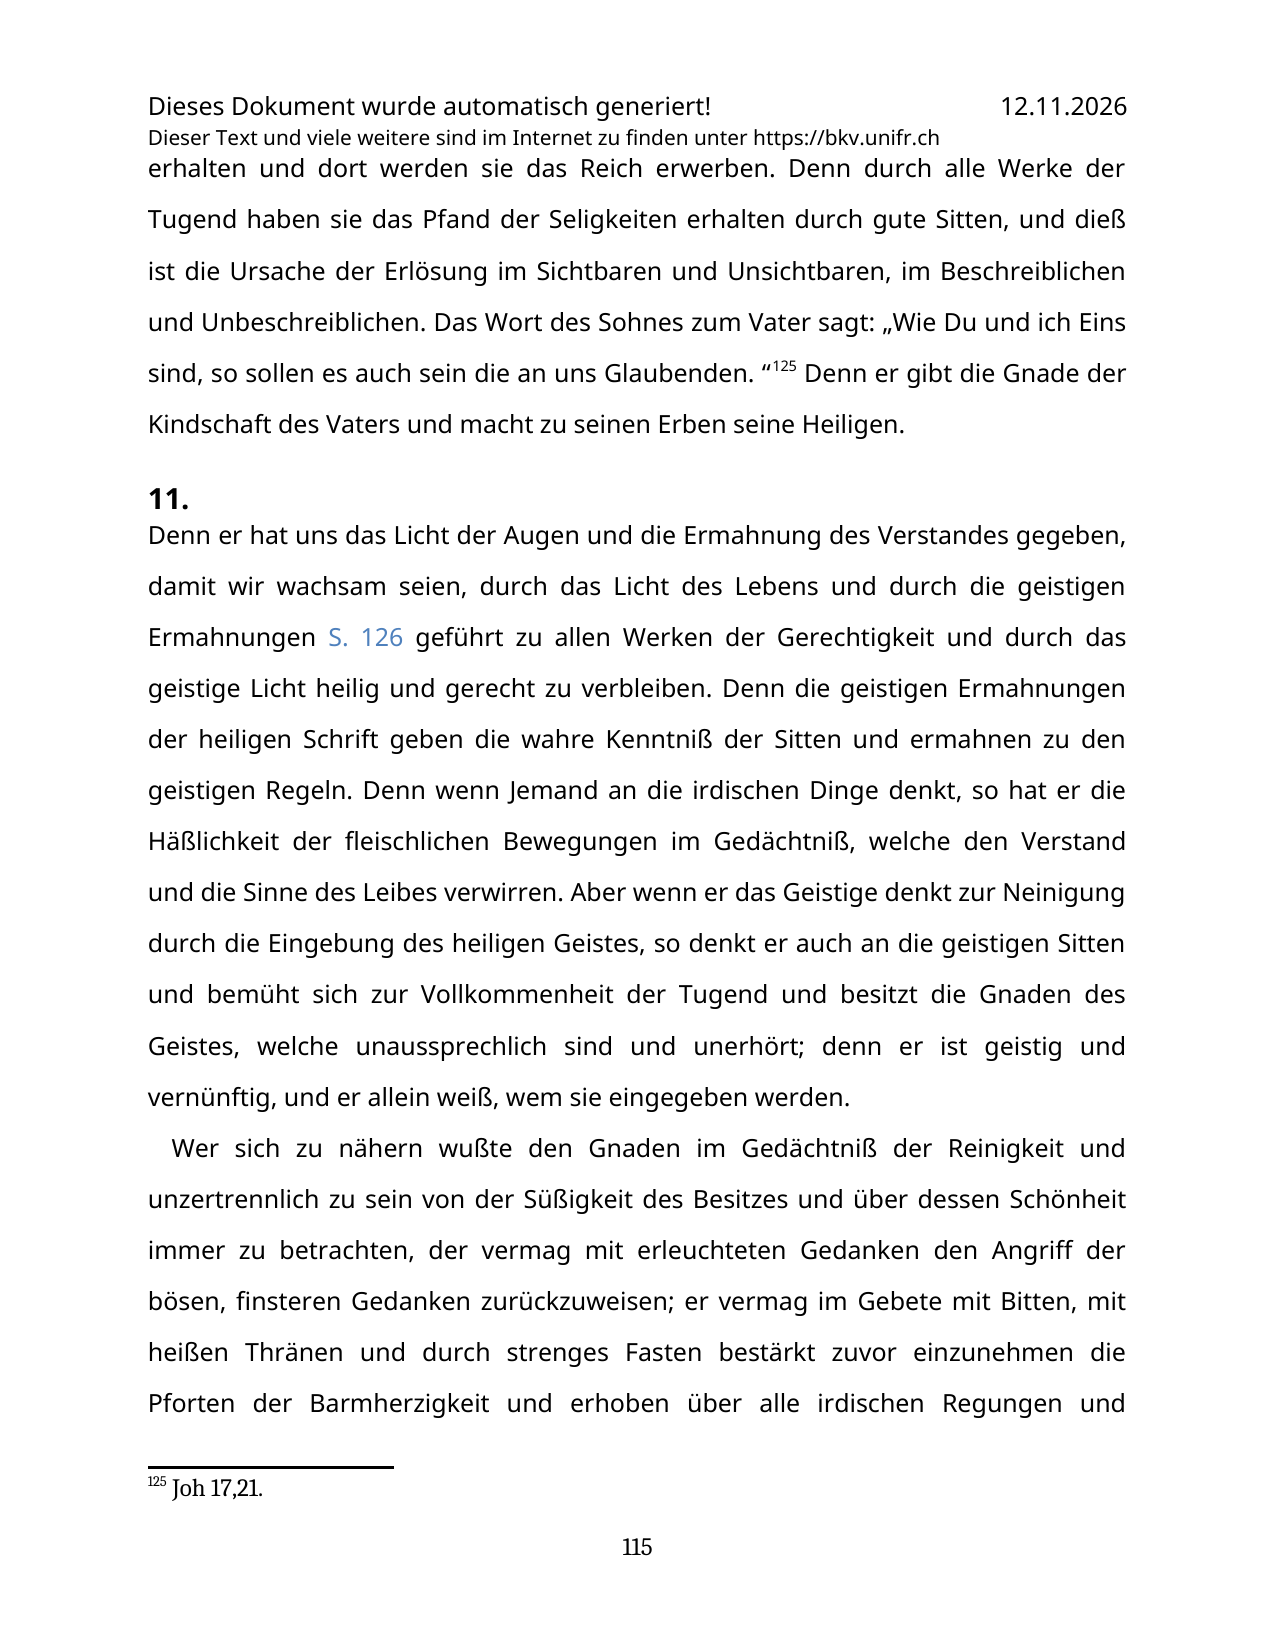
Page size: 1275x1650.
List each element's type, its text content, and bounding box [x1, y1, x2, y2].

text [148, 151, 1127, 440]
text Denn er hat uns das Licht der Augen und die Ermahnung des Verstandes gegeben, damit wir wachsam seien, durch das Licht des Lebens und durch die geistigen Ermahnungen S. 126 geführt zu allen Werken der Gerechtigkeit und durch das geistige Licht heilig und gerecht zu verbleiben. Denn die geistigen Ermahnungen der heiligen Schrift geben die wahre Kenntniß der Sitten und ermahnen zu den geistigen Regeln. Denn wenn Jemand an die irdischen Dinge denkt, so hat er die Häßlichkeit der fleischlichen Bewegungen im Gedächtniß, welche den Verstand und die Sinne des Leibes verwirren. Aber wenn er das Geistige denkt zur Neinigung durch die Eingebung des heiligen Geistes, so denkt er auch an die geistigen Sitten und bemüht sich zur Vollkommenheit der Tugend und besitzt die Gnaden des Geistes, welche unaussprechlich sind und unerhört; denn er ist geistig und vernünftig, und er allein weiß, wem sie eingegeben werden. [148, 518, 1127, 1113]
subtitle 11. [148, 478, 1127, 518]
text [148, 1130, 1127, 1419]
